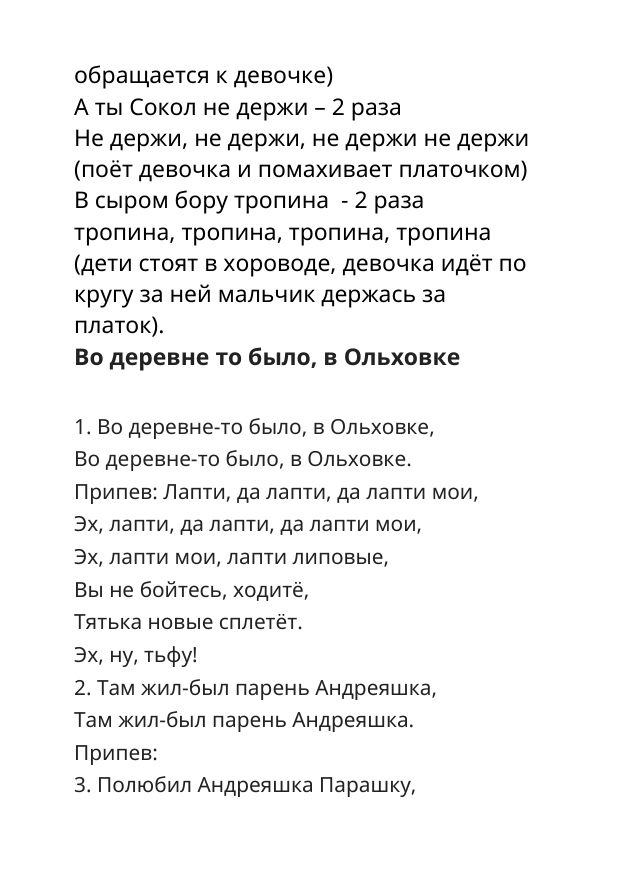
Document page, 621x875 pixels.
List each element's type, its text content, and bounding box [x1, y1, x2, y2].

text В сыром бору тропина - 2 раза тропина, тропина, тропина, тропина (дети стоят в хороводе, девочка идёт по кругу за ней мальчик держась за платок). [74, 184, 531, 340]
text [74, 59, 531, 184]
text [74, 376, 531, 799]
text Во деревне то было, в Ольховке [74, 340, 531, 372]
